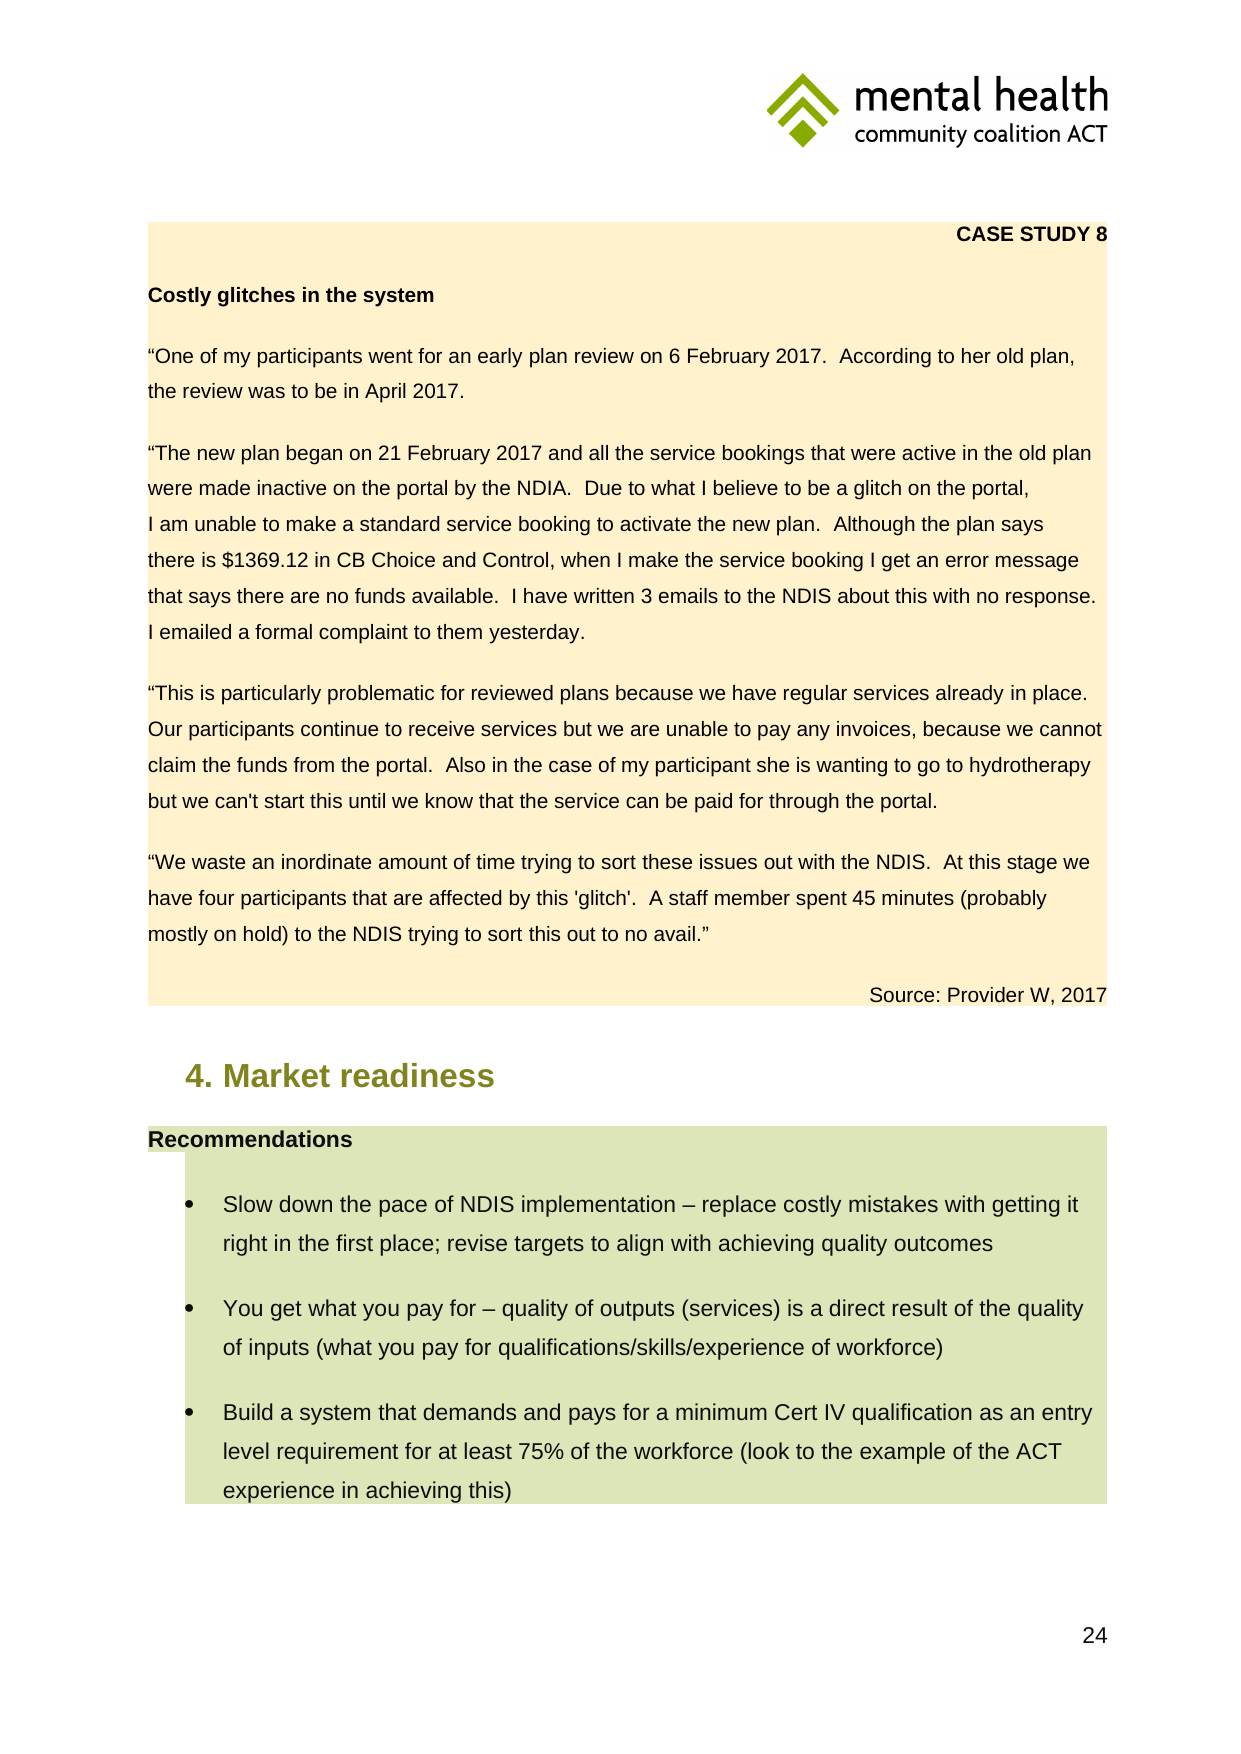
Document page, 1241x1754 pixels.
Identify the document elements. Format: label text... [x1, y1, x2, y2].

text Recommendations [148, 1126, 1107, 1152]
text Costly glitches in the system [148, 282, 1107, 306]
text “We waste an inordinate amount of time trying to sort these issues out with the NDIS. At this stage we have four participants that are affected by this 'glitch'. A staff member spent 45 minutes (probably mostly on hold) to the NDIS trying to sort this out to no avail.” [148, 850, 1107, 946]
text Source: Provider W, 2017 [148, 982, 1107, 1006]
list Build a system that demands and pays for a minimum Cert IV qualification as an entry level requirement for at least 75% of the workforce (look to the example of the ACT experience in achieving this) [185, 1398, 1107, 1504]
list You get what you pay for – quality of outputs (services) is a direct result of the quality of inputs (what you pay for qualifications/skills/experience of workforce) [185, 1294, 1107, 1360]
text “The new plan began on 21 February 2017 and all the service bookings that were active in the old plan were made inactive on the portal by the NDIA. Due to what I believe to be a glitch on the portal, I am unable to make a standard service booking to activate the new plan. Although the plan says there is $1369.12 in CB Choice and Control, when I make the service booking I get an error message that says there are no funds available. I have written 3 emails to the NDIS about this with no response. I emailed a formal complaint to them yesterday. [148, 440, 1107, 644]
list Slow down the pace of NDIS implementation – replace costly mistakes with getting it right in the first place; revise targets to align with achieving quality outcomes [185, 1191, 1107, 1256]
subtitle Market readiness [185, 1056, 1107, 1094]
picture [767, 73, 1108, 148]
text CASE STUDY 8 [148, 222, 1107, 246]
text “One of my participants went for an early plan review on 6 February 2017. According to her old plan, the review was to be in April 2017. [148, 343, 1107, 403]
text “This is particularly problematic for reviewed plans because we have regular services already in place. Our participants continue to receive services but we are unable to pay any invoices, because we cannot claim the funds from the portal. Also in the case of my participant she is wanting to go to hydrotherapy but we can't start this until we know that the service can be paid for through the portal. [148, 681, 1107, 813]
